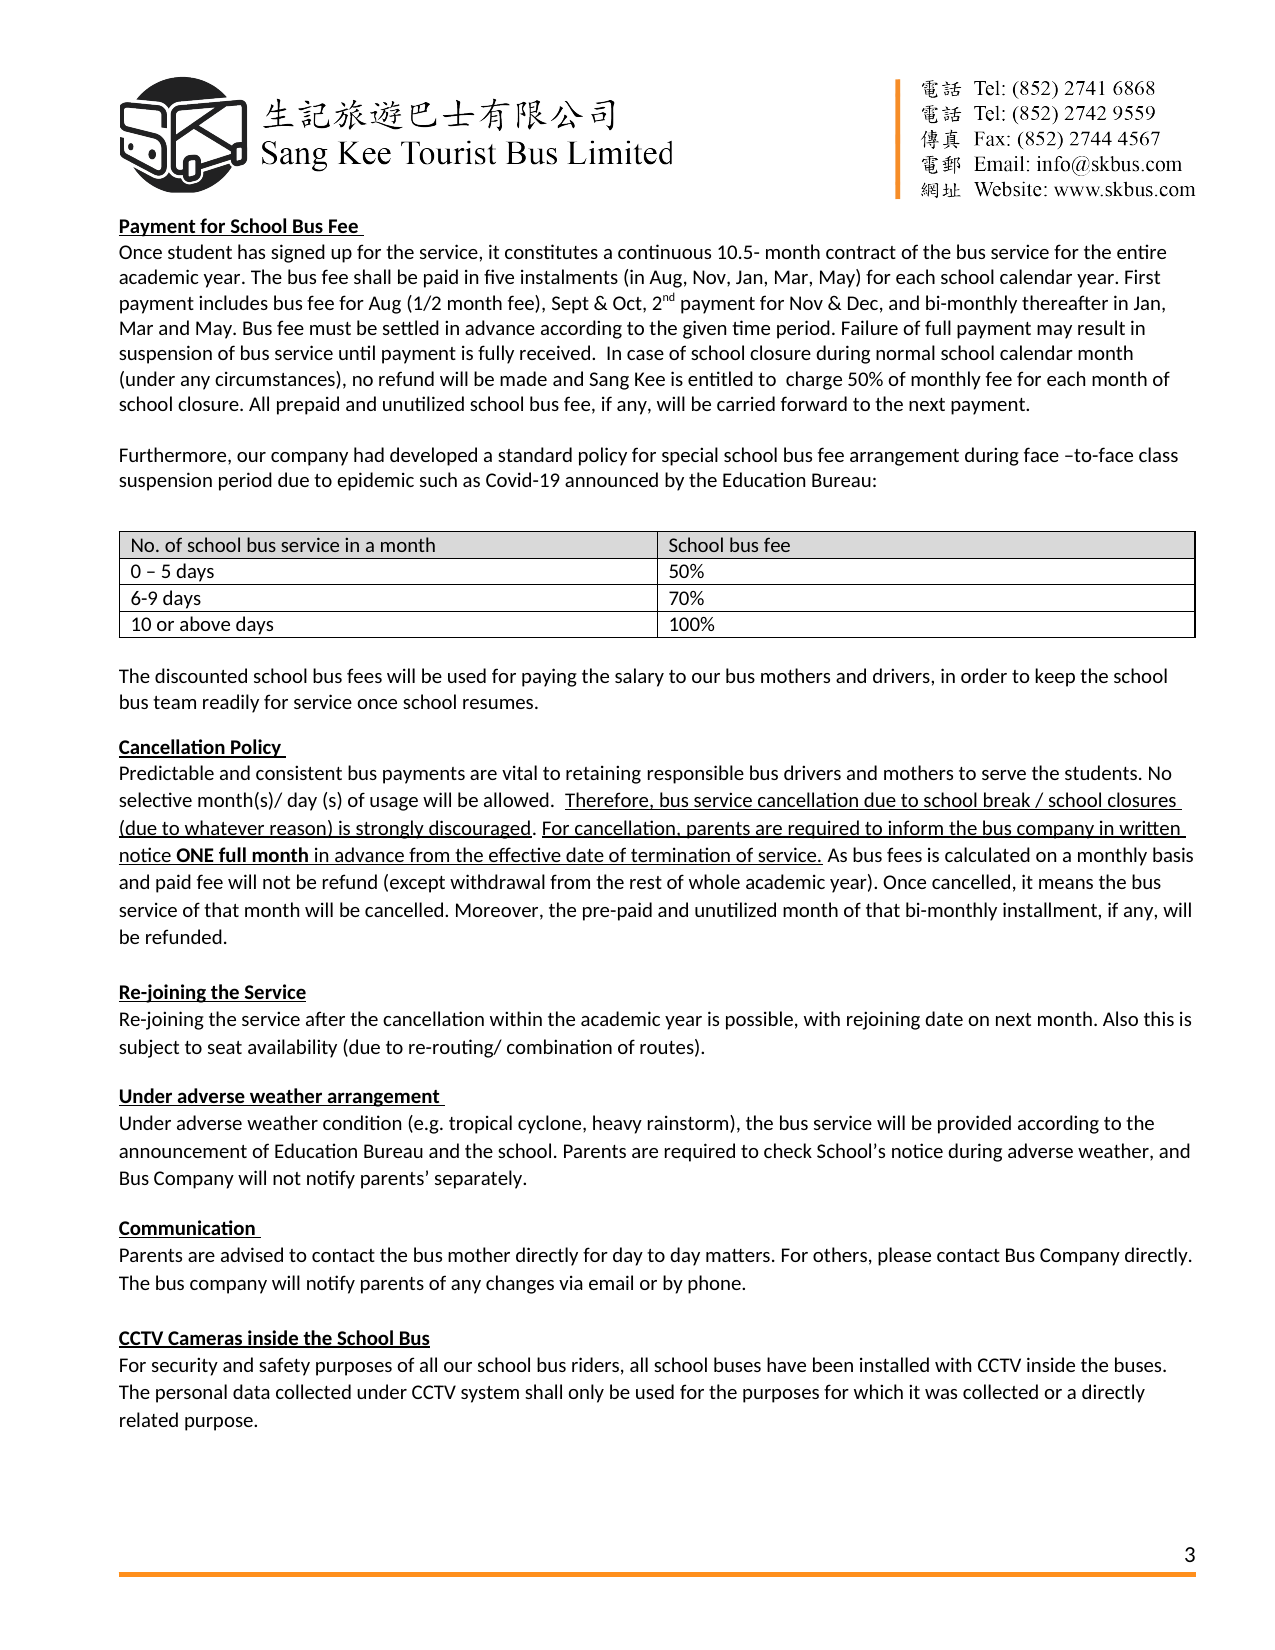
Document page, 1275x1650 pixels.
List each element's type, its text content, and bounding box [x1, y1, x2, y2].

text For security and safety purposes of all our school bus riders, all school buses have been installed with CCTV inside the buses. The personal data collected under CCTV system shall only be used for the purposes for which it was collected or a directly related purpose. [118, 1352, 1196, 1432]
text Cancellation Policy [118, 734, 1196, 760]
picture [883, 75, 1196, 214]
table_cell 10 or above days [120, 612, 657, 637]
text Furthermore, our company had developed a standard policy for special school bus fee arrangement during face –to-face class suspension period due to epidemic such as Covid-19 announced by the Education Bureau: [118, 442, 1196, 493]
text Payment for School Bus Fee [118, 213, 1196, 239]
text Predictable and consistent bus payments are vital to retaining responsible bus drivers and mothers to serve the students. No selective month(s)/ day (s) of usage will be allowed. Therefore, bus service cancellation due to school break / school closures (due to whatever reason) is strongly discouraged. For cancellation, parents are required to inform the bus company in written notice ONE full month in advance from the effective date of termination of service. As bus fees is calculated on a monthly basis and paid fee will not be refund (except withdrawal from the rest of whole academic year). Once cancelled, it means the bus service of that month will be cancelled. Moreover, the pre-paid and unutilized month of that bi-monthly installment, if any, will be refunded. [118, 760, 1196, 950]
text The discounted school bus fees will be used for paying the salary to our bus mothers and drivers, in order to keep the school bus team readily for service once school resumes. [118, 638, 1196, 714]
text Once student has signed up for the service, it constitutes a continuous 10.5- month contract of the bus service for the entire academic year. The bus fee shall be paid in five instalments (in Aug, Nov, Jan, Mar, May) for each school calendar year. First payment includes bus fee for Aug (1/2 month fee), Sept & Oct, 2nd payment for Nov & Dec, and bi-monthly thereafter in Jan, Mar and May. Bus fee must be settled in advance according to the given time period. Failure of full payment may result in suspension of bus service until payment is fully received. In case of school closure during normal school calendar month (under any circumstances), no refund will be made and Sang Kee is entitled to charge 50% of monthly fee for each month of school closure. All prepaid and unutilized school bus fee, if any, will be carried forward to the next payment. [118, 239, 1196, 417]
table_header School bus fee [658, 532, 1194, 558]
table_cell 100% [658, 612, 1194, 637]
text Under adverse weather arrangement [118, 1083, 1196, 1109]
text Re-joining the Service [118, 979, 1196, 1004]
table_cell 6-9 days [120, 585, 657, 611]
table_cell 70% [658, 585, 1194, 611]
text CCTV Cameras inside the School Bus [118, 1325, 1196, 1350]
text Communication [118, 1193, 1196, 1241]
text Under adverse weather condition (e.g. tropical cyclone, heavy rainstorm), the bus service will be provided according to the announcement of Education Bureau and the school. Parents are required to check School’s notice during adverse weather, and Bus Company will not notify parents’ separately. [118, 1111, 1196, 1191]
table_cell 50% [658, 559, 1194, 584]
text Parents are advised to contact the bus mother directly for day to day matters. For others, please contact Bus Company directly. The bus company will notify parents of any changes via email or by phone. [118, 1242, 1196, 1295]
text Re-joining the service after the cancellation within the academic year is possible, with rejoining date on next month. Also this is subject to seat availability (due to re-routing/ combination of routes). [118, 1007, 1196, 1059]
picture [118, 76, 672, 193]
table_header No. of school bus service in a month [120, 532, 657, 558]
table_cell 0 – 5 days [120, 559, 657, 584]
